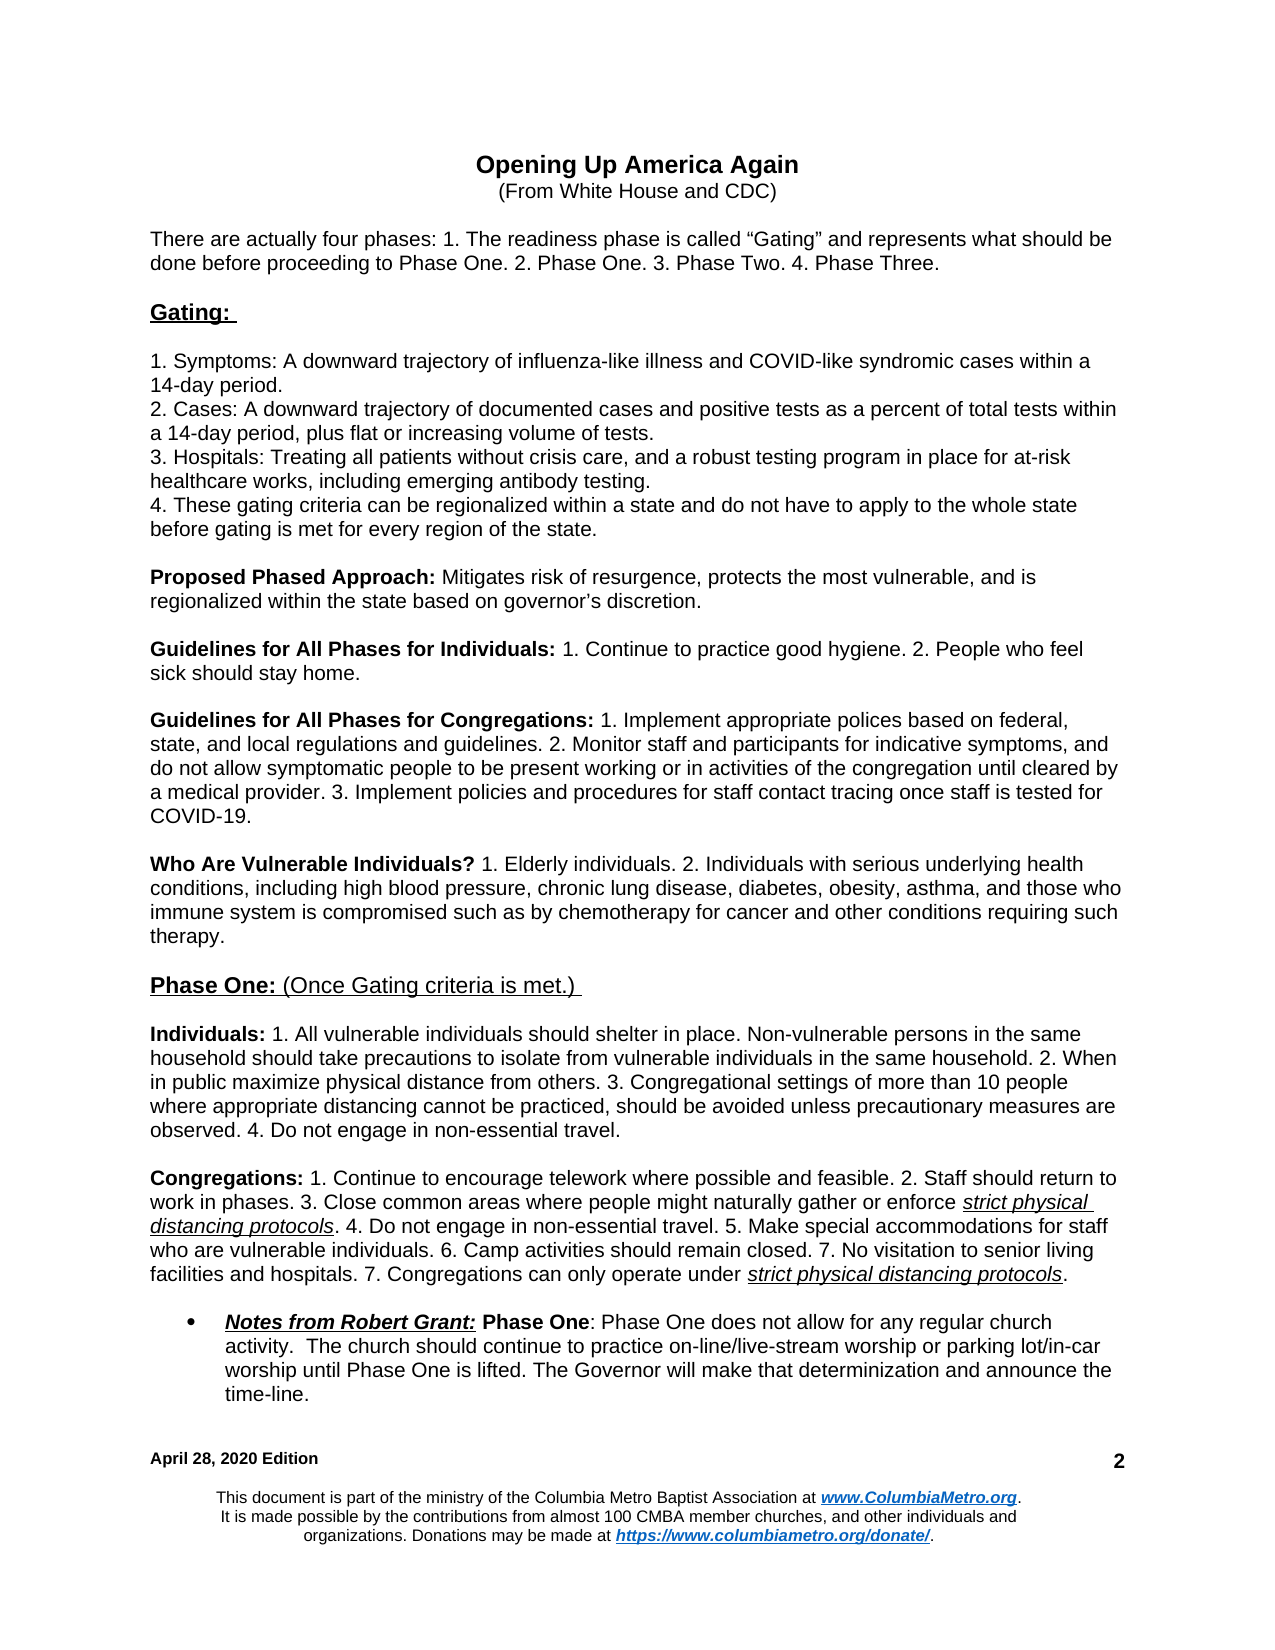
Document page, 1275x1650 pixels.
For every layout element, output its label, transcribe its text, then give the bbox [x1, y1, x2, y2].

text Individuals: 1. All vulnerable individuals should shelter in place. Non-vulnerable persons in the same household should take precautions to isolate from vulnerable individuals in the same household. 2. When in public maximize physical distance from others. 3. Congregational settings of more than 10 people where appropriate distancing cannot be practiced, should be avoided unless precautionary measures are observed. 4. Do not engage in non-essential travel. [150, 1022, 1125, 1142]
text (From White House and CDC) [150, 179, 1125, 203]
text Who Are Vulnerable Individuals? 1. Elderly individuals. 2. Individuals with serious underlying health conditions, including high blood pressure, chronic lung disease, diabetes, obesity, asthma, and those who immune system is compromised such as by chemotherapy for cancer and other conditions requiring such therapy. [150, 852, 1125, 948]
text 3. Hospitals: Treating all patients without crisis care, and a robust testing program in place for at-risk healthcare works, including emerging antibody testing. [150, 445, 1125, 493]
list Notes from Robert Grant: Phase One: Phase One does not allow for any regular church activity. The church should continue to practice on-line/live-stream worship or parking lot/in-car worship until Phase One is lifted. The Governor will make that determinization and announce the time-line. [187, 1309, 1125, 1406]
text Guidelines for All Phases for Individuals: 1. Continue to practice good hygiene. 2. People who feel sick should stay home. [150, 636, 1125, 684]
text Phase One: (Once Gating criteria is met.) [150, 972, 1125, 998]
text 2. Cases: A downward trajectory of documented cases and positive tests as a percent of total tests within a 14-day period, plus flat or increasing volume of tests. [150, 397, 1125, 445]
text Guidelines for All Phases for Congregations: 1. Implement appropriate polices based on federal, state, and local regulations and guidelines. 2. Monitor staff and participants for indicative symptoms, and do not allow symptomatic people to be present working or in activities of the congregation until cleared by a medical provider. 3. Implement policies and procedures for staff contact tracing once staff is tested for COVID-19. [150, 708, 1125, 828]
text Proposed Phased Approach: Mitigates risk of resurgence, protects the most vulnerable, and is regionalized within the state based on governor’s discretion. [150, 564, 1125, 612]
text Opening Up America Again [150, 150, 1125, 179]
text 1. Symptoms: A downward trajectory of influenza-like illness and COVID-like syndromic cases within a 14-day period. [150, 349, 1125, 397]
text Congregations: 1. Continue to encourage telework where possible and feasible. 2. Staff should return to work in phases. 3. Close common areas where people might naturally gather or enforce strict physical distancing protocols. 4. Do not engage in non-essential travel. 5. Make special accommodations for staff who are vulnerable individuals. 6. Camp activities should remain closed. 7. No visitation to senior living facilities and hospitals. 7. Congregations can only operate under strict physical distancing protocols. [150, 1166, 1125, 1286]
text Gating: [150, 298, 1125, 325]
text 4. These gating criteria can be regionalized within a state and do not have to apply to the whole state before gating is met for every region of the state. [150, 493, 1125, 541]
text There are actually four phases: 1. The readiness phase is called “Gating” and represents what should be done before proceeding to Phase One. 2. Phase One. 3. Phase Two. 4. Phase Three. [150, 227, 1125, 274]
